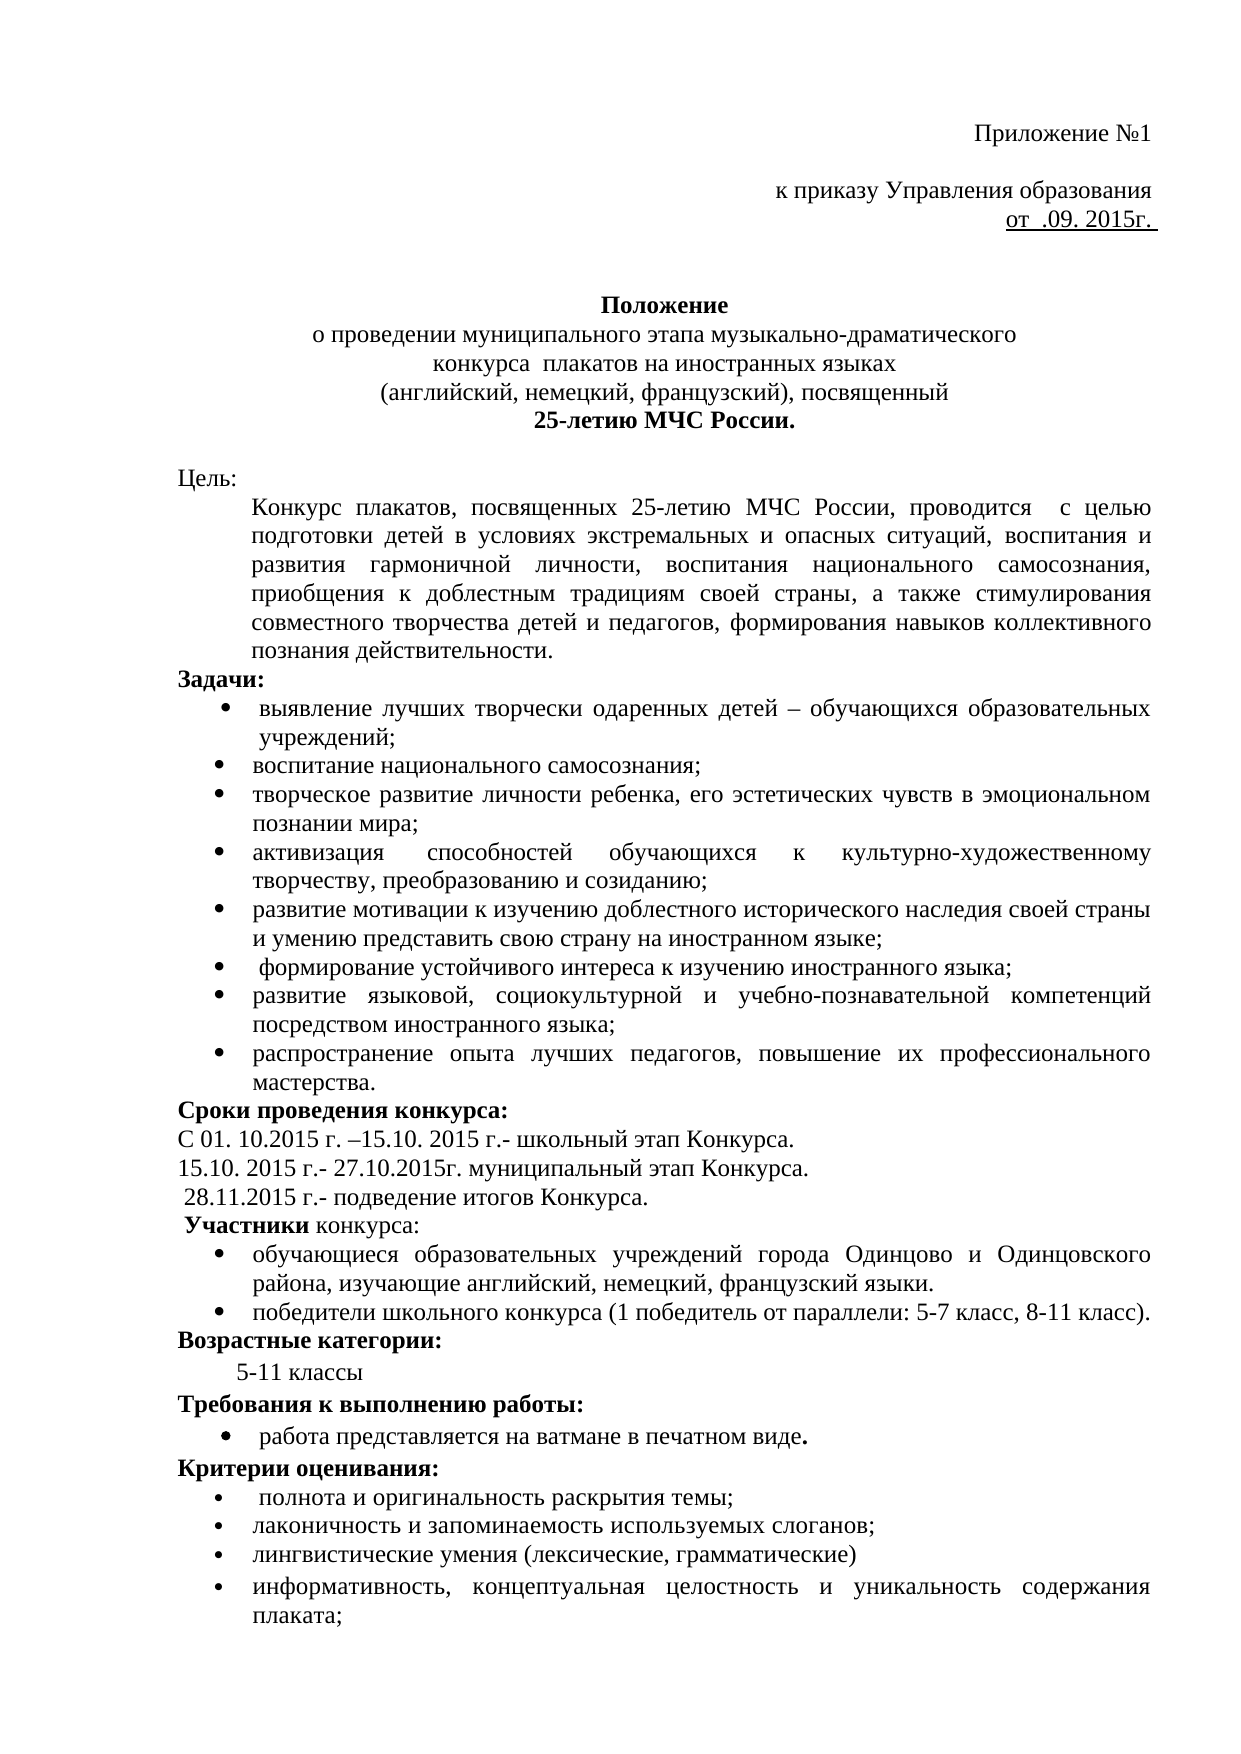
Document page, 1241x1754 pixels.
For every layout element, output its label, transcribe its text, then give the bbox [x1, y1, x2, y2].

list обучающиеся образовательных учреждений города Одинцово и Одинцовского района, изучающие английский, немецкий, французский языки. [215, 1239, 1152, 1297]
text 15.10. 2015 г.- 27.10.2015г. муниципальный этап Конкурса. [177, 1153, 1152, 1182]
list полнота и оригинальность раскрытия темы; [215, 1482, 1152, 1511]
list победители школьного конкурса (1 победитель от параллели: 5-7 класс, 8-11 класс). [215, 1297, 1152, 1326]
list лингвистические умения (лексические, грамматические) [215, 1539, 1152, 1568]
list выявление лучших творчески одаренных детей – обучающихся образовательных учреждений; [221, 693, 1152, 751]
text от .09. 2015г. [177, 204, 1152, 233]
text Возрастные категории: [177, 1326, 1152, 1354]
text Положение [177, 291, 1152, 319]
list информативность, концептуальная целостность и уникальность содержания плаката; [215, 1571, 1152, 1629]
subtitle Конкурс плакатов, посвященных 25-летию МЧС России, проводится с целью подготовки детей в условиях экстремальных и опасных ситуаций, воспитания и развития гармоничной личности, воспитания национального самосознания, приобщения к доблестным традициям своей страны, а также стимулирования совместного творчества детей и педагогов, формирования навыков коллективного познания действительности. [251, 492, 1152, 664]
list формирование устойчивого интереса к изучению иностранного языка; [215, 952, 1152, 981]
list лаконичность и запоминаемость используемых слоганов; [215, 1511, 1152, 1539]
list развитие языковой, социокультурной и учебно-познавательной компетенций посредством иностранного языка; [215, 981, 1152, 1038]
text Участники конкурса: [177, 1211, 1152, 1239]
list развитие мотивации к изучению доблестного исторического наследия своей страны и умению представить свою страну на иностранном языке; [215, 894, 1152, 952]
text о проведении муниципального этапа музыкально-драматического [177, 319, 1152, 348]
text 28.11.2015 г.- подведение итогов Конкурса. [177, 1182, 1152, 1211]
text 5-11 классы [177, 1357, 1152, 1386]
list воспитание национального самосознания; [215, 751, 1152, 779]
text 25-летию МЧС России. [177, 406, 1152, 434]
text (английский, немецкий, французский), посвященный [177, 377, 1152, 406]
text Приложение №1 [177, 118, 1152, 147]
list распространение опыта лучших педагогов, повышение их профессионального мастерства. [215, 1038, 1152, 1096]
text к приказу Управления образования [177, 176, 1152, 204]
text Требования к выполнению работы: [177, 1389, 1152, 1418]
list творческое развитие личности ребенка, его эстетических чувств в эмоциональном познании мира; [215, 779, 1152, 837]
text конкурса плакатов на иностранных языках [177, 348, 1152, 377]
subtitle Цель: [177, 463, 1152, 492]
list работа представляется на ватмане в печатном виде. [221, 1421, 1152, 1450]
text Задачи: [177, 664, 1152, 693]
list активизация способностей обучающихся к культурно-художественному творчеству, преобразованию и созиданию; [215, 837, 1152, 894]
text С 01. 10.2015 г. –15.10. 2015 г.- школьный этап Конкурса. [177, 1124, 1152, 1153]
text Критерии оценивания: [177, 1453, 1152, 1482]
text Сроки проведения конкурса: [177, 1096, 1152, 1124]
